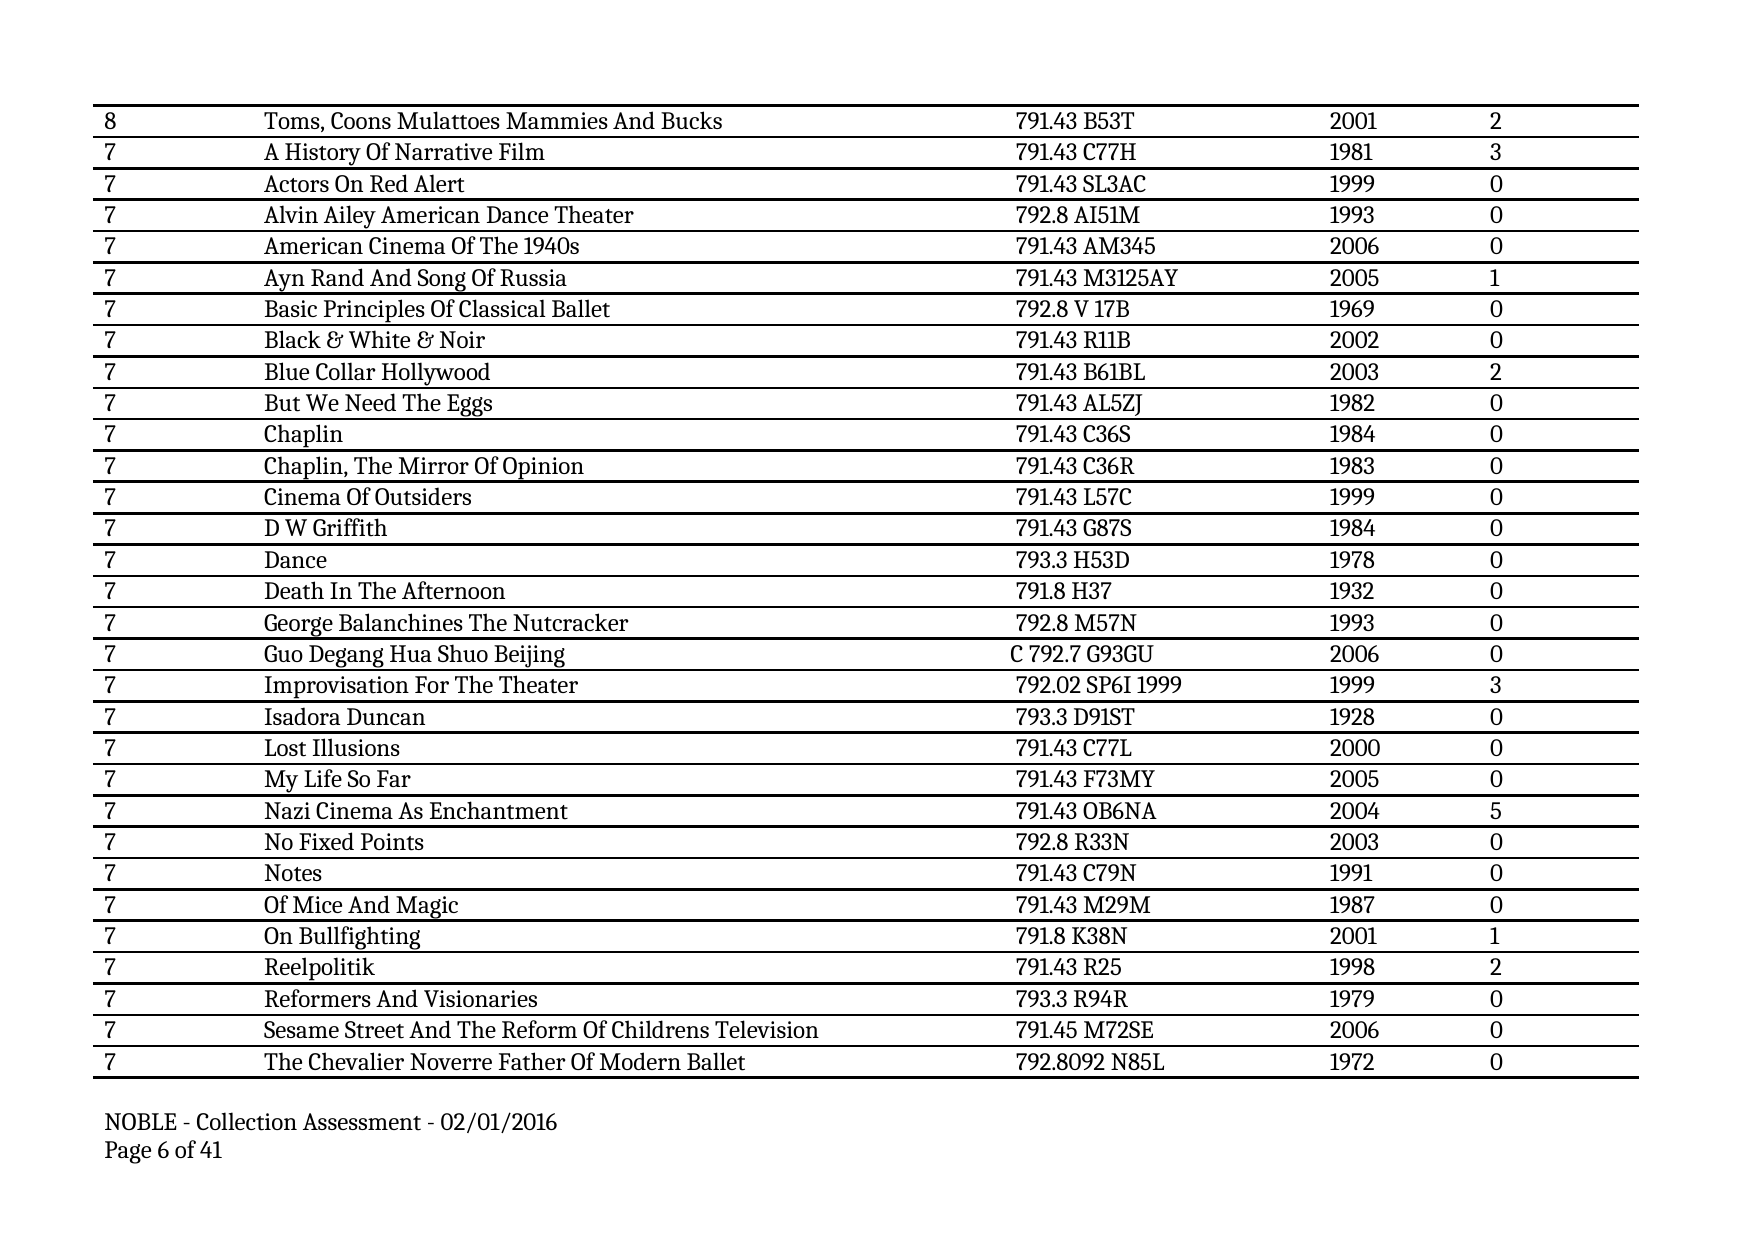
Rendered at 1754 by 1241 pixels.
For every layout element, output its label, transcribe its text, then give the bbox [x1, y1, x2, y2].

table_cell 3 [1479, 138, 1638, 167]
table_cell 1998 [1319, 953, 1478, 982]
table_cell 1993 [1319, 608, 1478, 637]
table_cell 0 [1479, 326, 1638, 355]
table_cell 791.43 OB6NA [999, 797, 1319, 825]
table_cell No Fixed Points [253, 828, 999, 857]
table_cell C 792.7 G93GU [999, 640, 1319, 668]
table_cell 791.43 L57C [999, 483, 1319, 512]
table_cell 791.8 H37 [999, 577, 1319, 606]
table_cell 791.8 K38N [999, 922, 1319, 951]
table_cell Nazi Cinema As Enchantment [253, 797, 999, 825]
table_cell Reformers And Visionaries [253, 985, 999, 1013]
table_cell 791.43 C36R [999, 452, 1319, 480]
table_cell 792.8 AI51M [999, 201, 1319, 229]
table_cell 7 [93, 1047, 253, 1076]
table_cell On Bullfighting [253, 922, 999, 951]
table_cell 1932 [1319, 577, 1478, 606]
table_cell 7 [93, 420, 253, 449]
table_cell 2003 [1319, 828, 1478, 857]
table_cell 3 [1479, 671, 1638, 700]
table_cell 8 [93, 107, 253, 136]
table_cell 7 [93, 515, 253, 543]
table_cell 7 [93, 828, 253, 857]
table_cell 0 [1479, 765, 1638, 794]
table_cell 0 [1479, 389, 1638, 418]
table_cell 7 [93, 1016, 253, 1045]
table_cell Isadora Duncan [253, 703, 999, 731]
table_cell 1 [1479, 922, 1638, 951]
table_cell 1999 [1319, 671, 1478, 700]
table_cell 791.43 AM345 [999, 232, 1319, 261]
table_cell 793.3 D91ST [999, 703, 1319, 731]
table_cell 0 [1479, 452, 1638, 480]
table_cell 2001 [1319, 922, 1478, 951]
table_cell Notes [253, 859, 999, 888]
table_cell 7 [93, 452, 253, 480]
table_cell 792.8092 N85L [999, 1047, 1319, 1076]
table_cell 0 [1479, 420, 1638, 449]
table_cell 7 [93, 734, 253, 763]
table_cell 0 [1479, 1047, 1638, 1076]
table_cell 791.43 B61BL [999, 358, 1319, 386]
table_cell 791.43 R25 [999, 953, 1319, 982]
table_cell 1984 [1319, 515, 1478, 543]
table_cell 0 [1479, 1016, 1638, 1045]
table_cell 0 [1479, 734, 1638, 763]
table_cell Actors On Red Alert [253, 170, 999, 198]
table_cell 791.43 G87S [999, 515, 1319, 543]
table_cell Ayn Rand And Song Of Russia [253, 264, 999, 292]
table_cell Blue Collar Hollywood [253, 358, 999, 386]
table_cell 0 [1479, 891, 1638, 919]
table_cell 0 [1479, 640, 1638, 668]
table_cell 7 [93, 703, 253, 731]
table_cell 7 [93, 985, 253, 1013]
table_cell 791.43 R11B [999, 326, 1319, 355]
table_cell 7 [93, 264, 253, 292]
table_cell 1983 [1319, 452, 1478, 480]
table_cell 0 [1479, 201, 1638, 229]
table_cell 1978 [1319, 546, 1478, 574]
table_cell 0 [1479, 828, 1638, 857]
table_cell 7 [93, 232, 253, 261]
table_cell A History Of Narrative Film [253, 138, 999, 167]
table_cell Guo Degang Hua Shuo Beijing [253, 640, 999, 668]
table_cell Reelpolitik [253, 953, 999, 982]
table_cell 791.45 M72SE [999, 1016, 1319, 1045]
table_cell Improvisation For The Theater [253, 671, 999, 700]
table_cell 792.8 V 17B [999, 295, 1319, 324]
table_cell 791.43 M3125AY [999, 264, 1319, 292]
table_cell 2000 [1319, 734, 1478, 763]
table_cell Of Mice And Magic [253, 891, 999, 919]
table_cell 0 [1479, 608, 1638, 637]
table_cell 7 [93, 797, 253, 825]
table_cell Death In The Afternoon [253, 577, 999, 606]
table_cell 5 [1479, 797, 1638, 825]
table_cell 1984 [1319, 420, 1478, 449]
table_cell 7 [93, 953, 253, 982]
table_cell 792.02 SP6I 1999 [999, 671, 1319, 700]
table_cell 791.43 AL5ZJ [999, 389, 1319, 418]
table_cell 2 [1479, 953, 1638, 982]
table_cell 791.43 M29M [999, 891, 1319, 919]
table_cell 791.43 B53T [999, 107, 1319, 136]
table_cell 2006 [1319, 1016, 1478, 1045]
table_cell 1981 [1319, 138, 1478, 167]
table_cell 0 [1479, 483, 1638, 512]
table_cell 0 [1479, 985, 1638, 1013]
table_cell 0 [1479, 577, 1638, 606]
table_cell 1979 [1319, 985, 1478, 1013]
table_cell 1969 [1319, 295, 1478, 324]
table_cell 7 [93, 859, 253, 888]
table_cell 2006 [1319, 232, 1478, 261]
table_cell 791.43 C77L [999, 734, 1319, 763]
table_cell But We Need The Eggs [253, 389, 999, 418]
table_cell The Chevalier Noverre Father Of Modern Ballet [253, 1047, 999, 1076]
table_cell 7 [93, 138, 253, 167]
table_cell Black & White & Noir [253, 326, 999, 355]
table_cell 0 [1479, 295, 1638, 324]
table_cell 7 [93, 483, 253, 512]
table_cell 1999 [1319, 483, 1478, 512]
table_cell 2005 [1319, 765, 1478, 794]
table_cell 7 [93, 389, 253, 418]
table_cell 0 [1479, 170, 1638, 198]
table_cell 791.43 F73MY [999, 765, 1319, 794]
table_cell 7 [93, 170, 253, 198]
table_cell My Life So Far [253, 765, 999, 794]
table_cell Basic Principles Of Classical Ballet [253, 295, 999, 324]
table_cell 792.8 R33N [999, 828, 1319, 857]
table_cell 0 [1479, 703, 1638, 731]
table_cell 2002 [1319, 326, 1478, 355]
table_cell 1993 [1319, 201, 1478, 229]
table_cell 791.43 SL3AC [999, 170, 1319, 198]
table_cell Alvin Ailey American Dance Theater [253, 201, 999, 229]
table_cell 1972 [1319, 1047, 1478, 1076]
table_cell 2001 [1319, 107, 1478, 136]
table_cell 0 [1479, 515, 1638, 543]
table_cell 0 [1479, 232, 1638, 261]
table_cell 1987 [1319, 891, 1478, 919]
table_cell George Balanchines The Nutcracker [253, 608, 999, 637]
table_cell 7 [93, 608, 253, 637]
table_cell Toms, Coons Mulattoes Mammies And Bucks [253, 107, 999, 136]
table_cell 793.3 R94R [999, 985, 1319, 1013]
table_cell 0 [1479, 859, 1638, 888]
table_cell Dance [253, 546, 999, 574]
table_cell 7 [93, 671, 253, 700]
table_cell 2 [1479, 107, 1638, 136]
table_cell 2004 [1319, 797, 1478, 825]
table_cell 7 [93, 295, 253, 324]
table_cell 2005 [1319, 264, 1478, 292]
table_cell 1999 [1319, 170, 1478, 198]
table_cell 1 [1479, 264, 1638, 292]
table_cell 2 [1479, 358, 1638, 386]
table_cell 2006 [1319, 640, 1478, 668]
table_cell 791.43 C36S [999, 420, 1319, 449]
table_cell 7 [93, 577, 253, 606]
table_cell 793.3 H53D [999, 546, 1319, 574]
table_cell 7 [93, 326, 253, 355]
table_cell 7 [93, 201, 253, 229]
table_cell Cinema Of Outsiders [253, 483, 999, 512]
table_cell 7 [93, 765, 253, 794]
table_cell 7 [93, 640, 253, 668]
table_cell Chaplin, The Mirror Of Opinion [253, 452, 999, 480]
table_cell 7 [93, 546, 253, 574]
table_cell 1991 [1319, 859, 1478, 888]
table_cell 792.8 M57N [999, 608, 1319, 637]
table_cell 7 [93, 891, 253, 919]
table_cell Lost Illusions [253, 734, 999, 763]
table_cell D W Griffith [253, 515, 999, 543]
table_cell 1928 [1319, 703, 1478, 731]
table_cell 791.43 C77H [999, 138, 1319, 167]
table_cell American Cinema Of The 1940s [253, 232, 999, 261]
table_cell 0 [1479, 546, 1638, 574]
table_cell 7 [93, 922, 253, 951]
table_cell 2003 [1319, 358, 1478, 386]
table_cell Sesame Street And The Reform Of Childrens Television [253, 1016, 999, 1045]
table_cell 7 [93, 358, 253, 386]
table_cell 791.43 C79N [999, 859, 1319, 888]
table_cell Chaplin [253, 420, 999, 449]
table_cell 1982 [1319, 389, 1478, 418]
